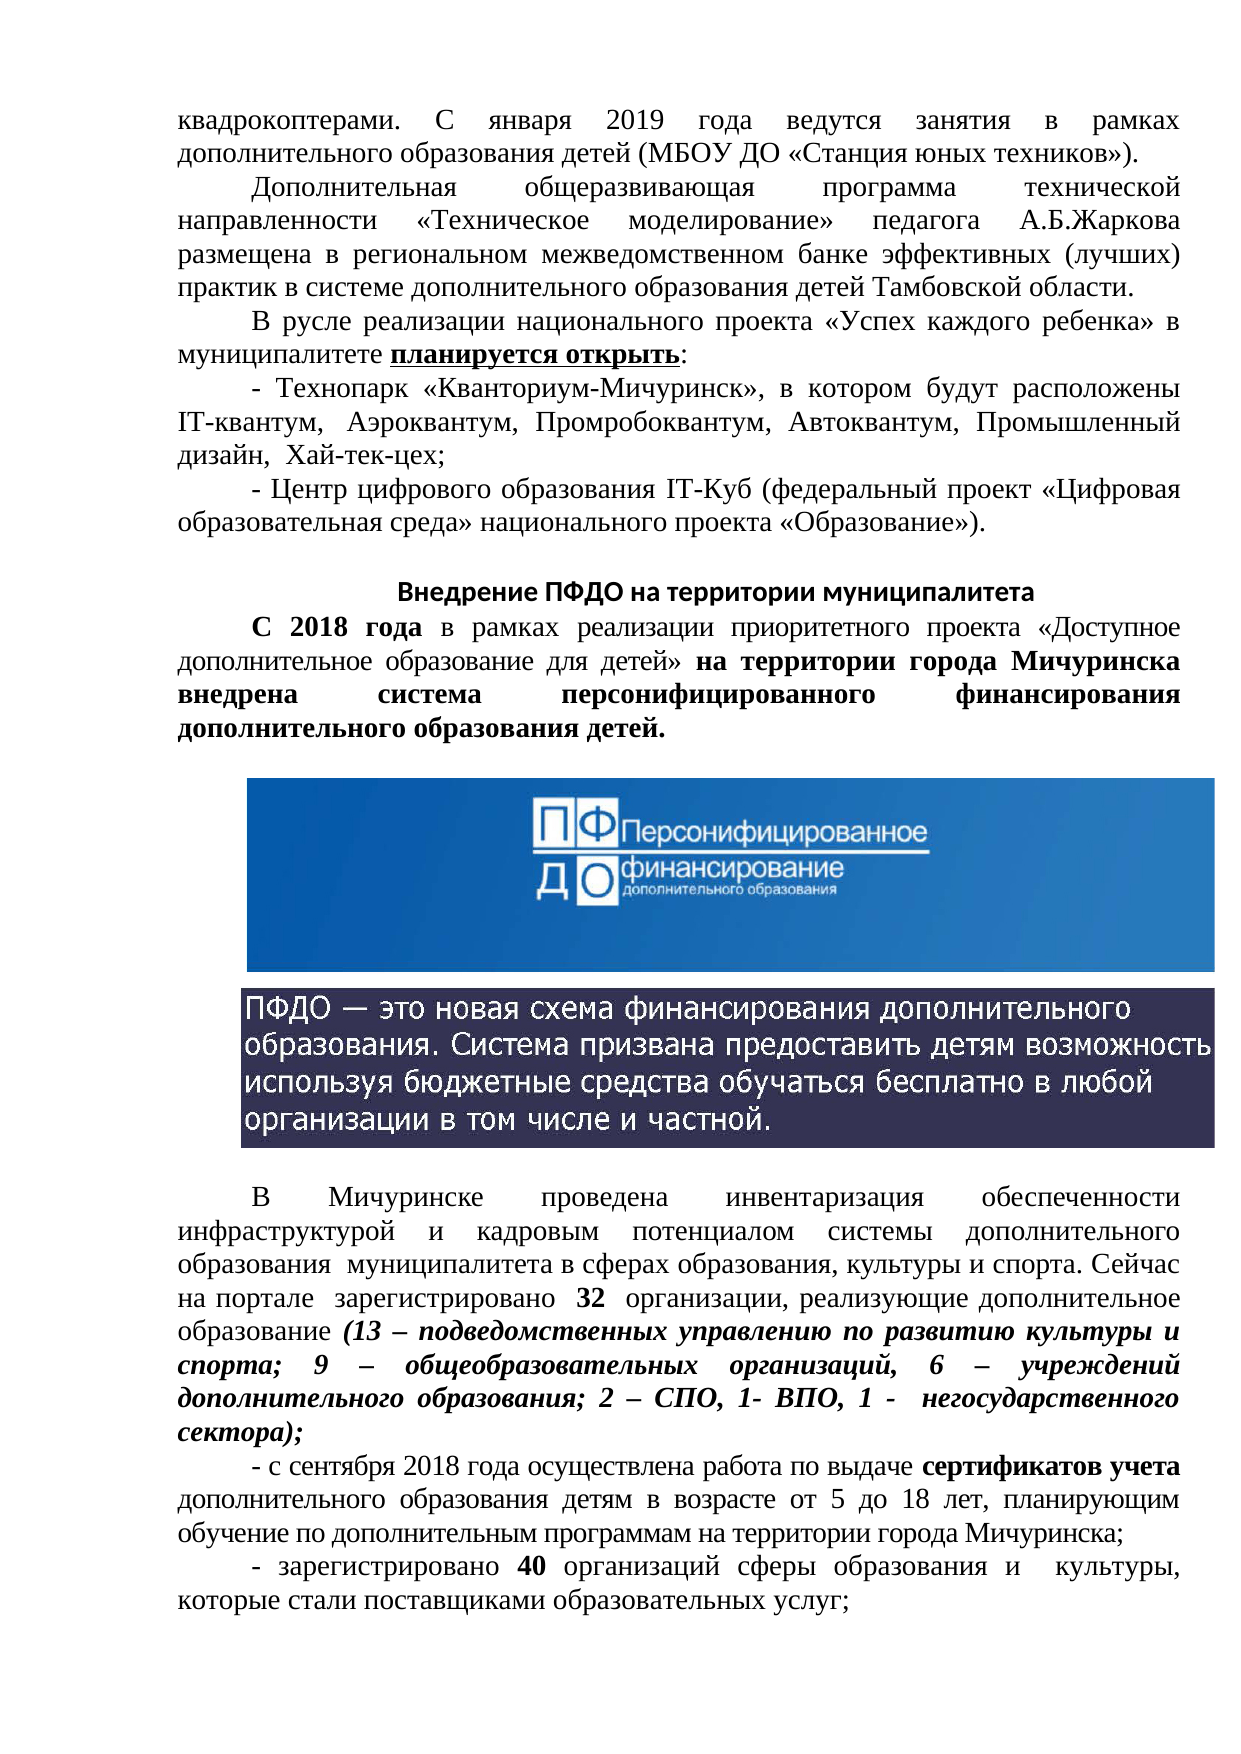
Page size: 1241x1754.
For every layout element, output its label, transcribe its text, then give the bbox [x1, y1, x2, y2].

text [177, 102, 1181, 169]
text - с сентября 2018 года осуществлена работа по выдаче сертификатов учета дополнительного образования детям в возрасте от 5 до 18 лет, планирующим обучение по дополнительным программам на территории города Мичуринска; [177, 1448, 1181, 1548]
text С 2018 года в рамках реализации приоритетного проекта «Доступное дополнительное образование для детей» на территории города Мичуринска внедрена система персонифицированного финансирования дополнительного образования детей. [177, 609, 1181, 743]
text Дополнительная общеразвивающая программа технической направленности «Техническое моделирование» педагога А.Б.Жаркова размещена в региональном межведомственном банке эффективных (лучших) практик в системе дополнительного образования детей Тамбовской области. [177, 169, 1181, 303]
text - Технопарк «Кванториум-Мичуринск», в котором будут расположены IT-квантум, Аэроквантум, Промробоквантум, Автоквантум, Промышленный дизайн, Хай-тек-цех; [177, 370, 1181, 471]
text - Центр цифрового образования IT-Куб (федеральный проект «Цифровая образовательная среда» национального проекта «Образование»). [177, 471, 1181, 538]
picture [240, 778, 1215, 1148]
text В русле реализации национального проекта «Успех каждого ребенка» в муниципалитете планируется открыть: [177, 303, 1181, 370]
text Внедрение ПФДО на территории муниципалитета [177, 573, 1181, 609]
text - зарегистрировано 40 организаций сферы образования и культуры, которые стали поставщиками образовательных услуг; [177, 1548, 1181, 1615]
